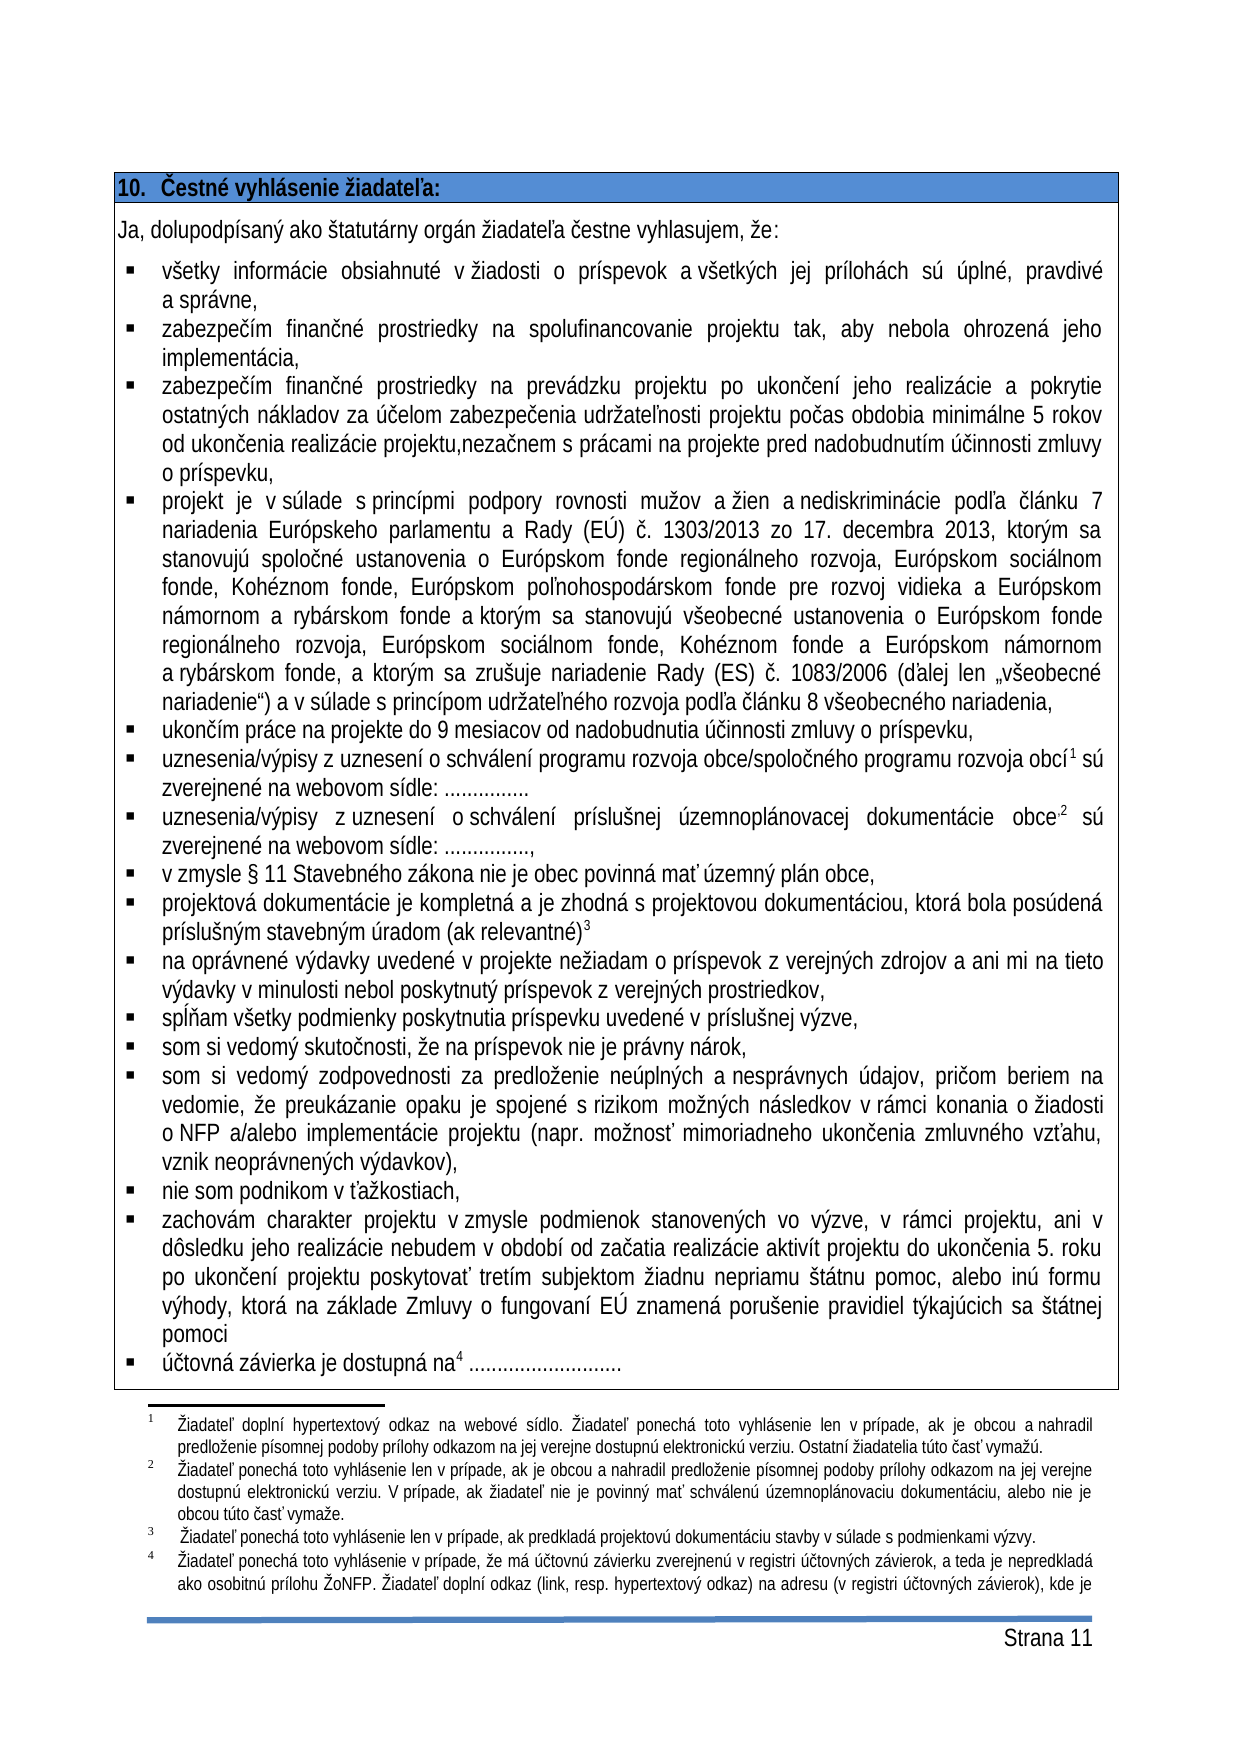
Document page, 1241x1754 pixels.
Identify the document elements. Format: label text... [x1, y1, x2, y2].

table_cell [115, 203, 1118, 1389]
table_header Čestné vyhlásenie žiadateľa: [115, 173, 1118, 202]
